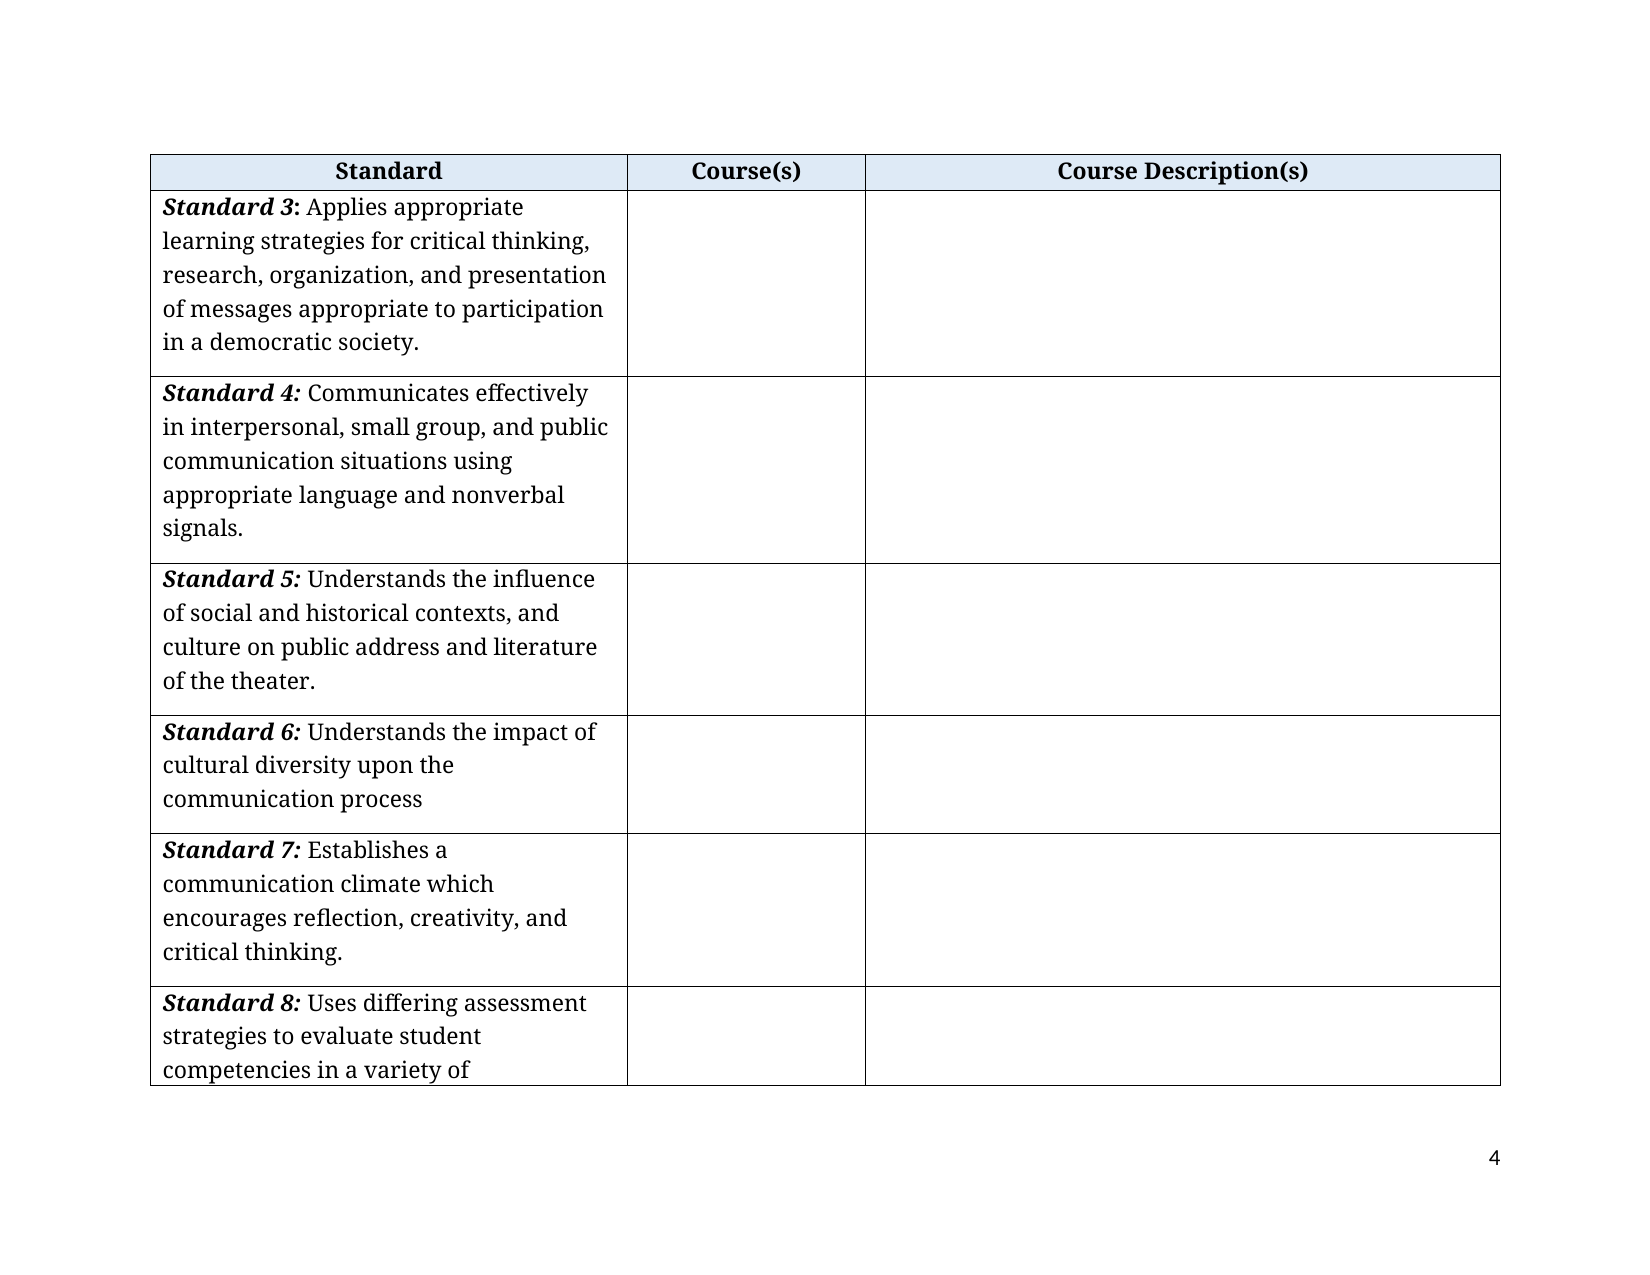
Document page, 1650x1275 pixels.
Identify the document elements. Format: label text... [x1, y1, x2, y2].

table_cell [628, 564, 865, 715]
table_cell [628, 191, 865, 376]
table_cell [628, 716, 865, 833]
table_cell Standard 5: Understands the influence of social and historical contexts, and culture on public address and literature of the theater. [151, 564, 627, 715]
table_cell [151, 987, 627, 1085]
table_cell [866, 716, 1500, 833]
table_header Course Description(s) [866, 155, 1500, 190]
table_cell [866, 564, 1500, 715]
table_cell [628, 377, 865, 562]
table_cell [628, 834, 865, 986]
table_cell [866, 987, 1500, 1085]
table_cell [866, 377, 1500, 562]
table_cell [628, 987, 865, 1085]
table_cell Standard 7: Establishes a communication climate which encourages reflection, creativity, and critical thinking. [151, 834, 627, 986]
table_cell Standard 4: Communicates effectively in interpersonal, small group, and public communication situations using appropriate language and nonverbal signals. [151, 377, 627, 562]
table_header Standard [151, 155, 627, 190]
table_cell [866, 191, 1500, 376]
table_cell Standard 3: Applies appropriate learning strategies for critical thinking, research, organization, and presentation of messages appropriate to participation in a democratic society. [151, 191, 627, 376]
table_cell [866, 834, 1500, 986]
table_header Course(s) [628, 155, 865, 190]
table_cell Standard 6: Understands the impact of cultural diversity upon the communication process [151, 716, 627, 833]
